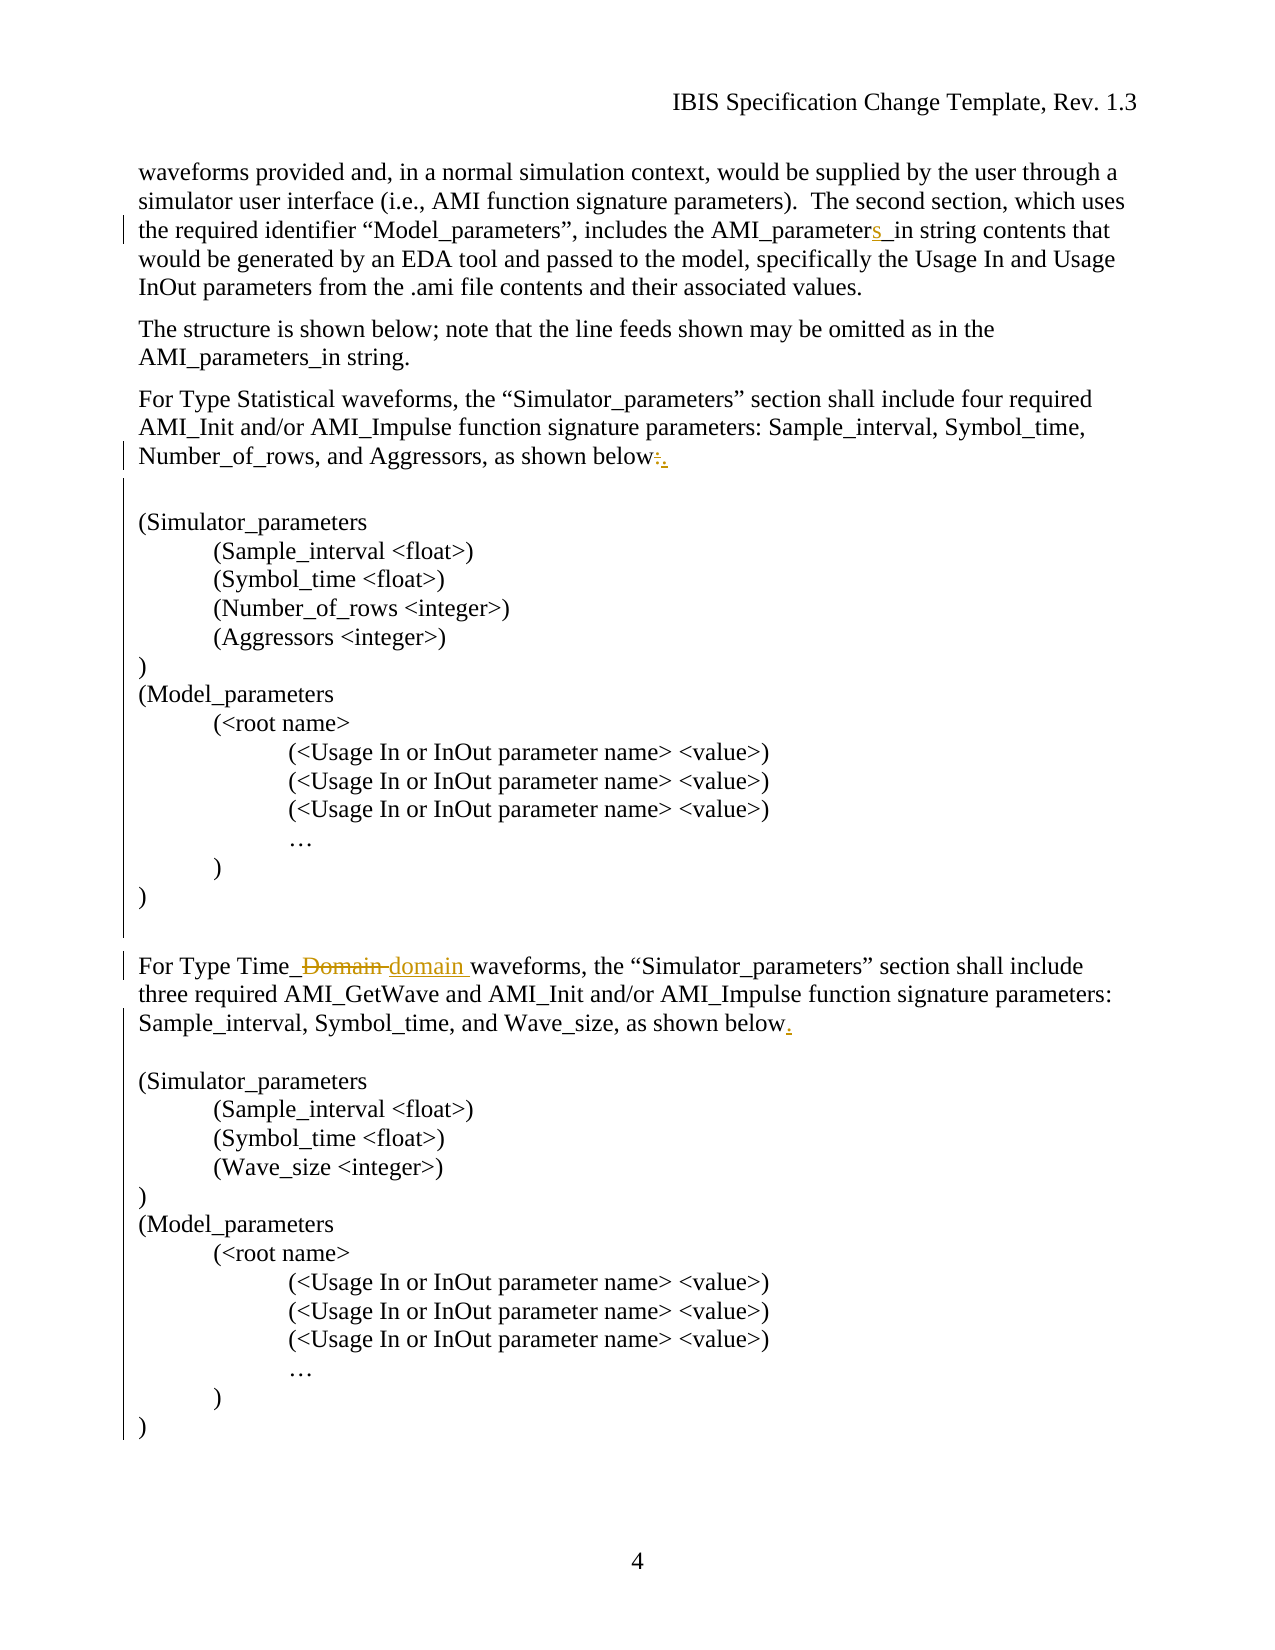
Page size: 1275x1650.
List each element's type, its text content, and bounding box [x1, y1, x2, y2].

text (Sample_interval <float>) [138, 536, 1137, 564]
text (<root name> [138, 1238, 1137, 1267]
text For Type Time_waveforms, the “Simulator_parameters” section shall include three required AMI_GetWave and AMI_Init and/or AMI_Impulse function signature parameters: Sample_interval, Symbol_time, and Wave_size, as shown below [138, 951, 1137, 1037]
text … [138, 1353, 1137, 1382]
text … [138, 823, 1137, 852]
text (Aggressors <integer>) [138, 622, 1137, 651]
text (<Usage In or InOut parameter name> <value>) [138, 737, 1137, 766]
text (Number_of_rows <integer>) [138, 593, 1137, 622]
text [138, 157, 1137, 301]
text (Sample_interval <float>) [138, 1094, 1137, 1123]
text ) [138, 852, 1137, 881]
text (<Usage In or InOut parameter name> <value>) [138, 766, 1137, 794]
text ) [138, 651, 1137, 679]
text (Model_parameters [138, 1209, 1137, 1238]
text ) [138, 1382, 1137, 1411]
text For Type Statistical waveforms, the “Simulator_parameters” section shall include four required AMI_Init and/or AMI_Impulse function signature parameters: Sample_interval, Symbol_time, Number_of_rows, and Aggressors, as shown below [138, 384, 1137, 470]
text (<Usage In or InOut parameter name> <value>) [138, 1324, 1137, 1353]
text (Model_parameters [138, 679, 1137, 708]
text (Wave_size <integer>) [138, 1152, 1137, 1181]
text ) [138, 1411, 1137, 1439]
text (Simulator_parameters [138, 507, 1137, 536]
text (Symbol_time <float>) [138, 1123, 1137, 1152]
text (Symbol_time <float>) [138, 564, 1137, 593]
text ) [138, 881, 1137, 909]
text ) [138, 1181, 1137, 1209]
text (Simulator_parameters [138, 1066, 1137, 1094]
text (<root name> [138, 708, 1137, 737]
text (<Usage In or InOut parameter name> <value>) [138, 794, 1137, 823]
text The structure is shown below; note that the line feeds shown may be omitted as in the AMI_parameters_in string. [138, 314, 1137, 371]
text (<Usage In or InOut parameter name> <value>) [138, 1267, 1137, 1296]
text (<Usage In or InOut parameter name> <value>) [138, 1296, 1137, 1324]
